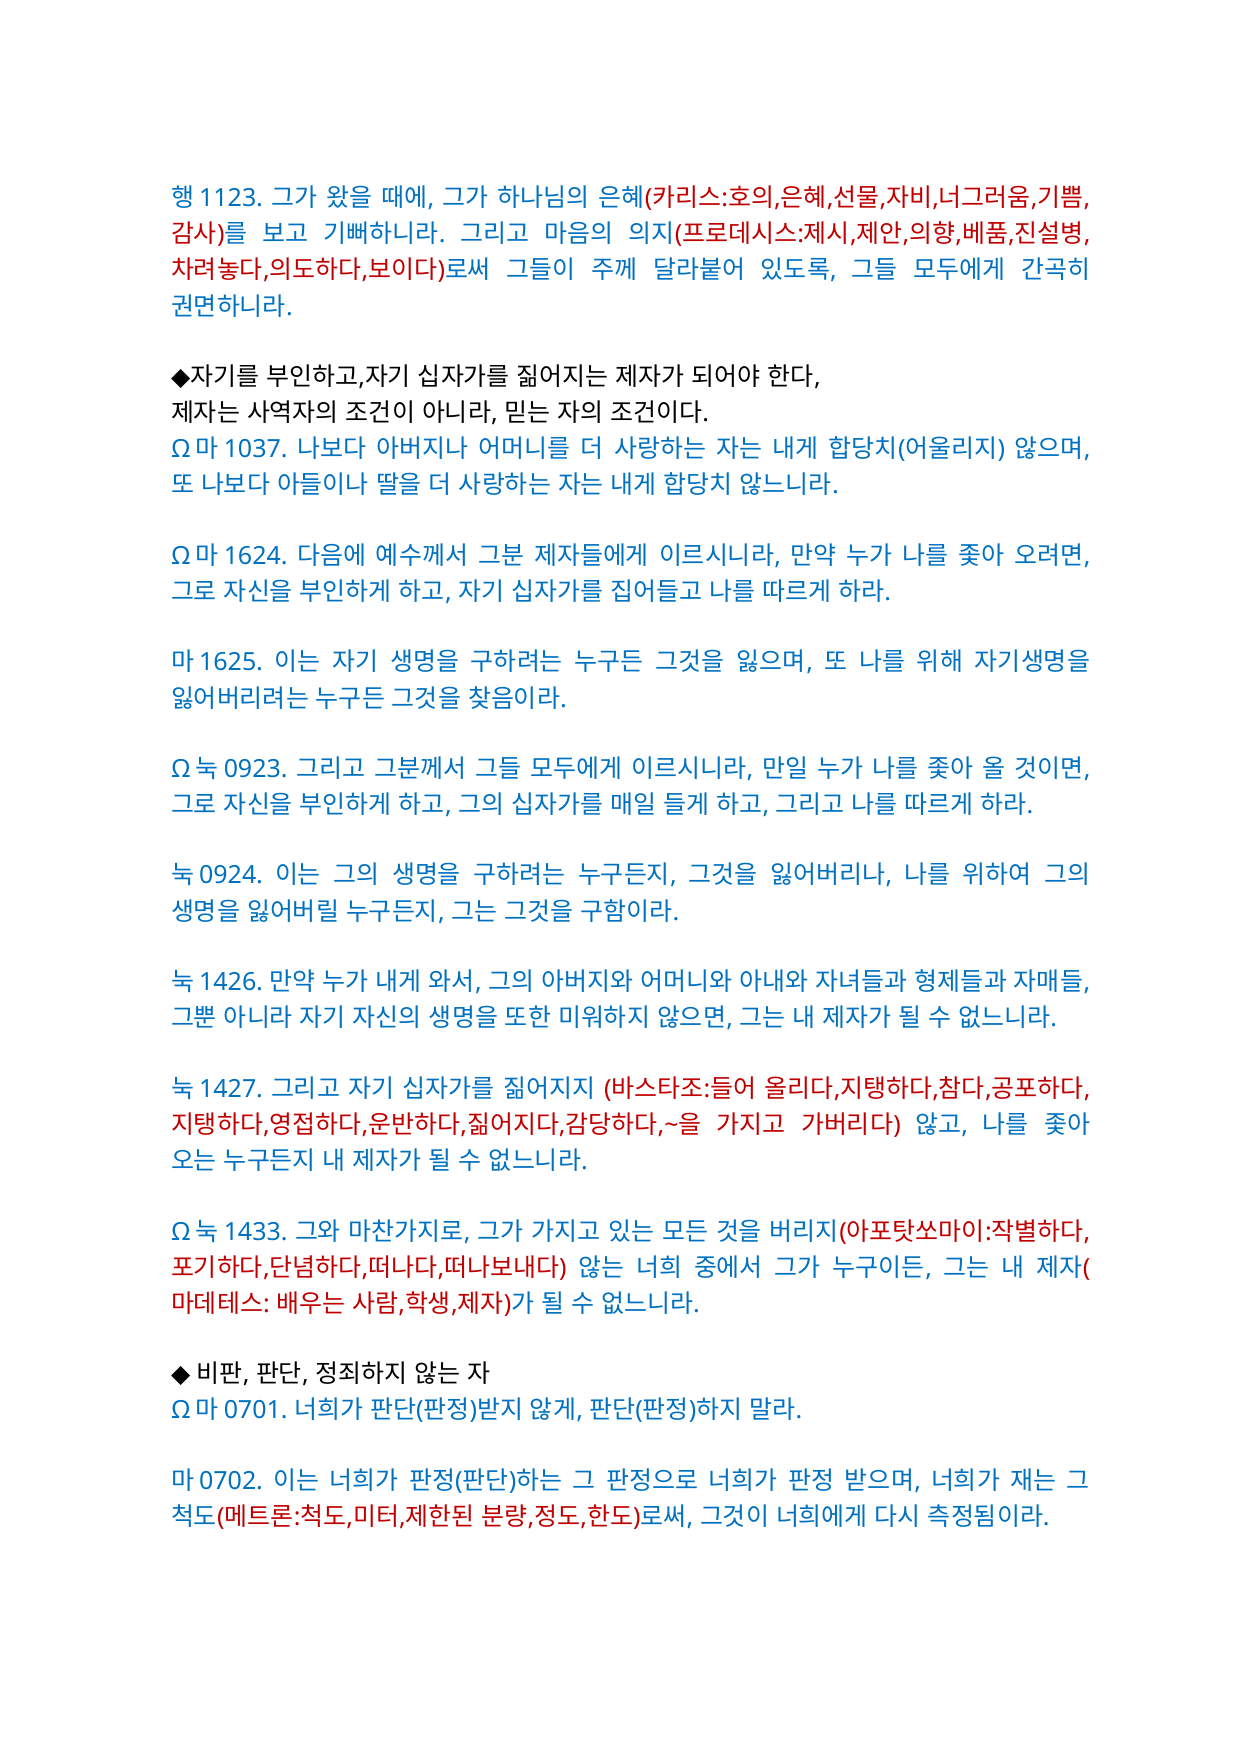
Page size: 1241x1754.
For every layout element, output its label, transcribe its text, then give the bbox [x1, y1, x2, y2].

text 마1625. 이는 자기 생명을 구하려는 누구든 그것을 잃으며, 또 나를 위해 자기생명을 잃어버리려는 누구든 그것을 찾음이라. [171, 642, 1090, 714]
text ◆자기를 부인하고,자기 십자가를 짊어지는 제자가 되어야 한다, [171, 356, 1090, 392]
text Ω마0701. 너희가 판단(판정)받지 않게, 판단(판정)하지 말라. [171, 1390, 1090, 1426]
text Ω눅0923. 그리고 그분께서 그들 모두에게 이르시니라, 만일 누가 나를 좇아 올 것이면, 그로 자신을 부인하게 하고, 그의 십자가를 매일 들게 하고, 그리고 나를 따르게 하라. [171, 748, 1090, 821]
text ◆ 비판, 판단, 정죄하지 않는 자 [171, 1354, 1090, 1390]
text 마0702. 이는 너희가 판정(판단)하는 그 판정으로 너희가 판정 받으며, 너희가 재는 그 척도(메트론:척도,미터,제한된 분량,정도,한도)로써, 그것이 너희에게 다시 측정됨이라. [171, 1460, 1090, 1533]
text 눅0924. 이는 그의 생명을 구하려는 누구든지, 그것을 잃어버리나, 나를 위하여 그의 생명을 잃어버릴 누구든지, 그는 그것을 구함이라. [171, 855, 1090, 927]
text 행1123. 그가 왔을 때에, 그가 하나님의 은혜(카리스:호의,은혜,선물,자비,너그러움,기쁨,감사)를 보고 기뻐하니라. 그리고 마음의 의지(프로데시스:제시,제안,의향,베품,진설병,차려놓다,의도하다,보이다)로써 그들이 주께 달라붙어 있도록, 그들 모두에게 간곡히 권면하니라. [171, 177, 1090, 322]
text Ω눅1433. 그와 마찬가지로, 그가 가지고 있는 모든 것을 버리지(아포탓쏘마이:작별하다,포기하다,단념하다,떠나다,떠나보내다) 않는 너희 중에서 그가 누구이든, 그는 내 제자(마데테스: 배우는 사람,학생,제자)가 될 수 없느니라. [171, 1211, 1090, 1320]
text 제자는 사역자의 조건이 아니라, 믿는 자의 조건이다. [171, 392, 1090, 429]
text Ω마1624. 다음에 예수께서 그분 제자들에게 이르시니라, 만약 누가 나를 좇아 오려면, 그로 자신을 부인하게 하고, 자기 십자가를 집어들고 나를 따르게 하라. [171, 535, 1090, 608]
text 눅1426. 만약 누가 내게 와서, 그의 아버지와 어머니와 아내와 자녀들과 형제들과 자매들, 그뿐 아니라 자기 자신의 생명을 또한 미워하지 않으면, 그는 내 제자가 될 수 없느니라. [171, 962, 1090, 1034]
text Ω마1037. 나보다 아버지나 어머니를 더 사랑하는 자는 내게 합당치(어울리지) 않으며, 또 나보다 아들이나 딸을 더 사랑하는 자는 내게 합당치 않느니라. [171, 429, 1090, 501]
text 눅1427. 그리고 자기 십자가를 짊어지지 (바스타조:들어 올리다,지탱하다,참다,공포하다,지탱하다,영접하다,운반하다,짊어지다,감당하다,~을 가지고 가버리다) 않고, 나를 좇아 오는 누구든지 내 제자가 될 수 없느니라. [171, 1068, 1090, 1177]
